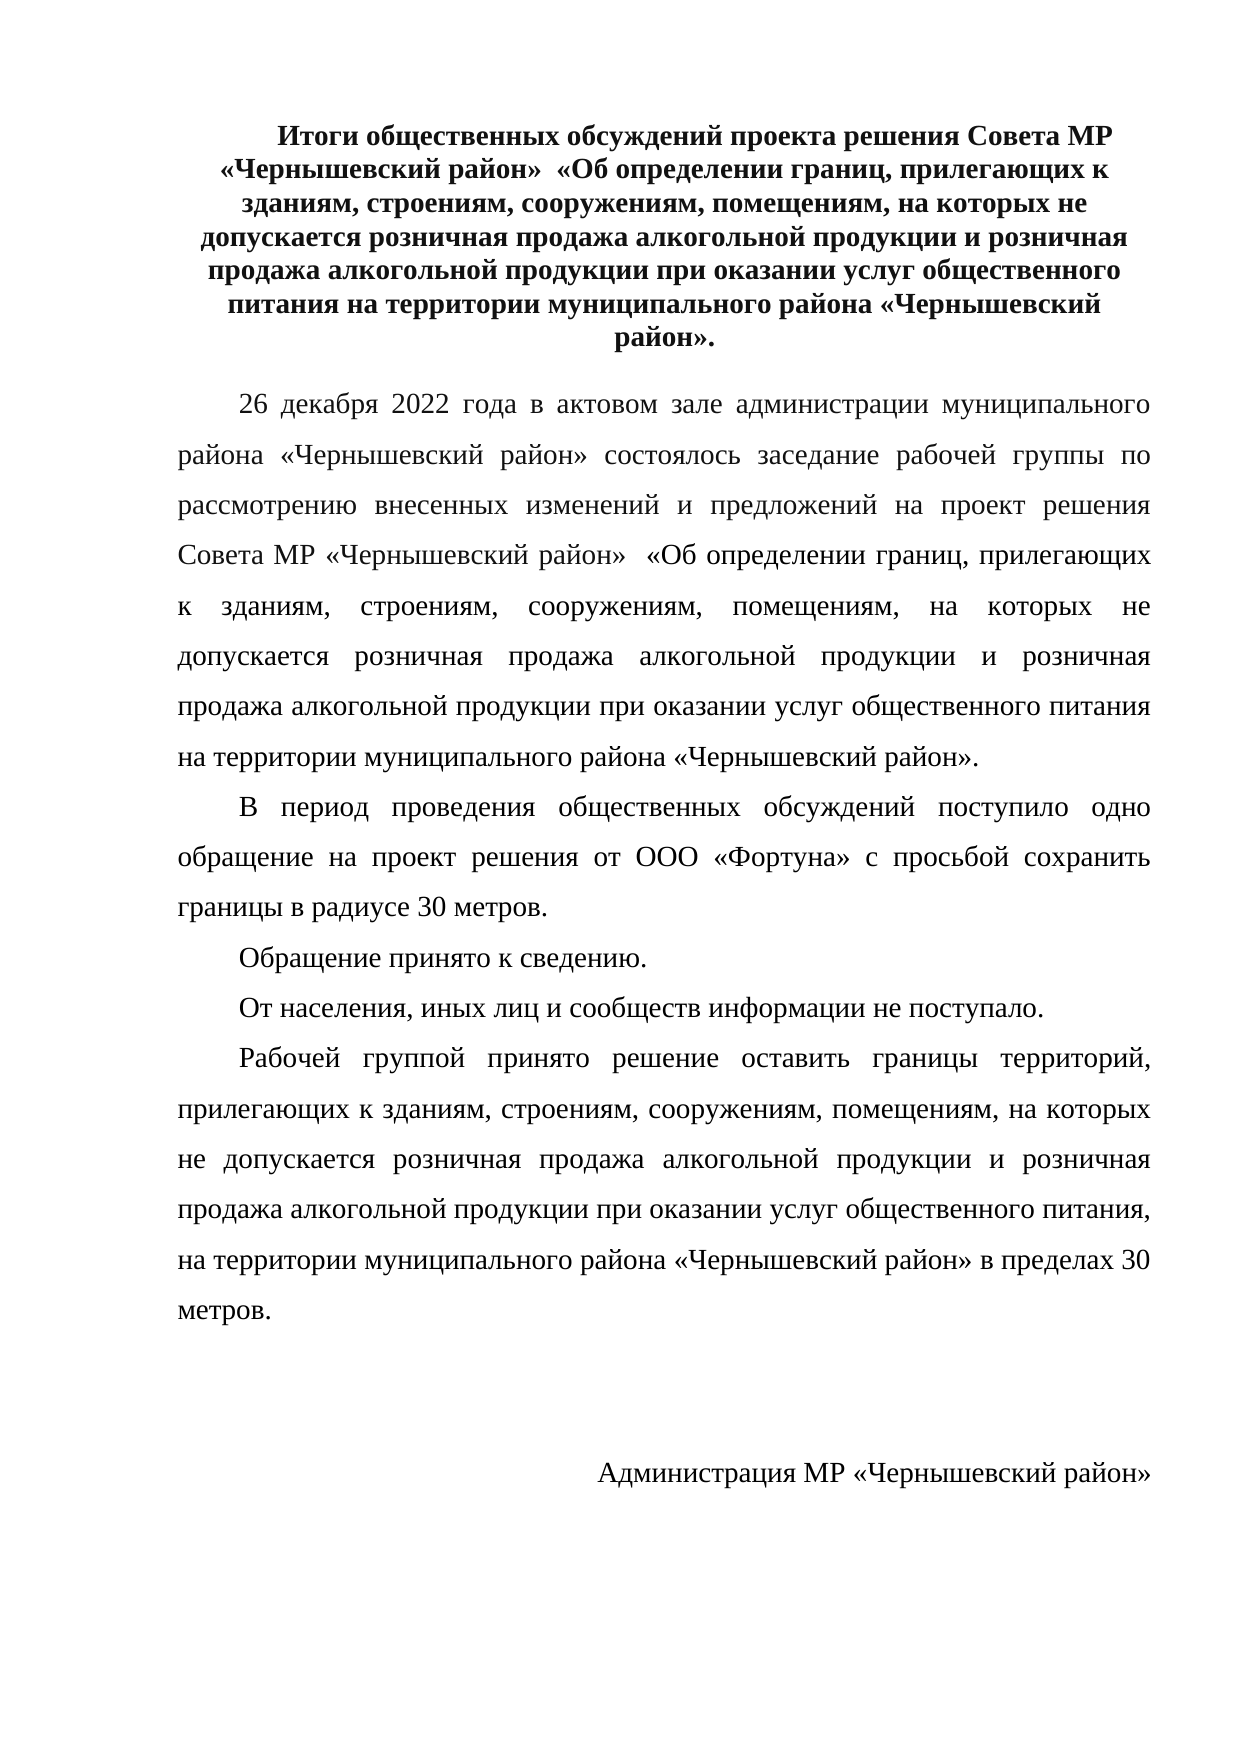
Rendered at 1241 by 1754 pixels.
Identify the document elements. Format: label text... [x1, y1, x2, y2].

text Итоги общественных обсуждений проекта решения Совета МР «Чернышевский район» «Об определении границ, прилегающих к зданиям, строениям, сооружениям, помещениям, на которых не допускается розничная продажа алкогольной продукции и розничная продажа алкогольной продукции при оказании услуг общественного питания на территории муниципального района «Чернышевский район». [177, 118, 1152, 353]
text Обращение принято к сведению. [177, 940, 1152, 973]
text Рабочей группой принято решение оставить границы территорий, прилегающих к зданиям, строениям, сооружениям, помещениям, на которых не допускается розничная продажа алкогольной продукции и розничная продажа алкогольной продукции при оказании услуг общественного питания, на территории муниципального района «Чернышевский район» в пределах 30 метров. [177, 1041, 1152, 1326]
text От населения, иных лиц и сообществ информации не поступало. [177, 990, 1152, 1024]
text Администрация МР «Чернышевский район» [177, 1456, 1152, 1489]
text 26 декабря 2022 года в актовом зале администрации муниципального района «Чернышевский район» состоялось заседание рабочей группы по рассмотрению внесенных изменений и предложений на проект решения Совета МР «Чернышевский район» «Об определении границ, прилегающих к зданиям, строениям, сооружениям, помещениям, на которых не допускается розничная продажа алкогольной продукции и розничная продажа алкогольной продукции при оказании услуг общественного питания на территории муниципального района «Чернышевский район». [177, 386, 1152, 772]
text В период проведения общественных обсуждений поступило одно обращение на проект решения от ООО «Фортуна» с просьбой сохранить границы в радиусе 30 метров. [177, 789, 1152, 923]
